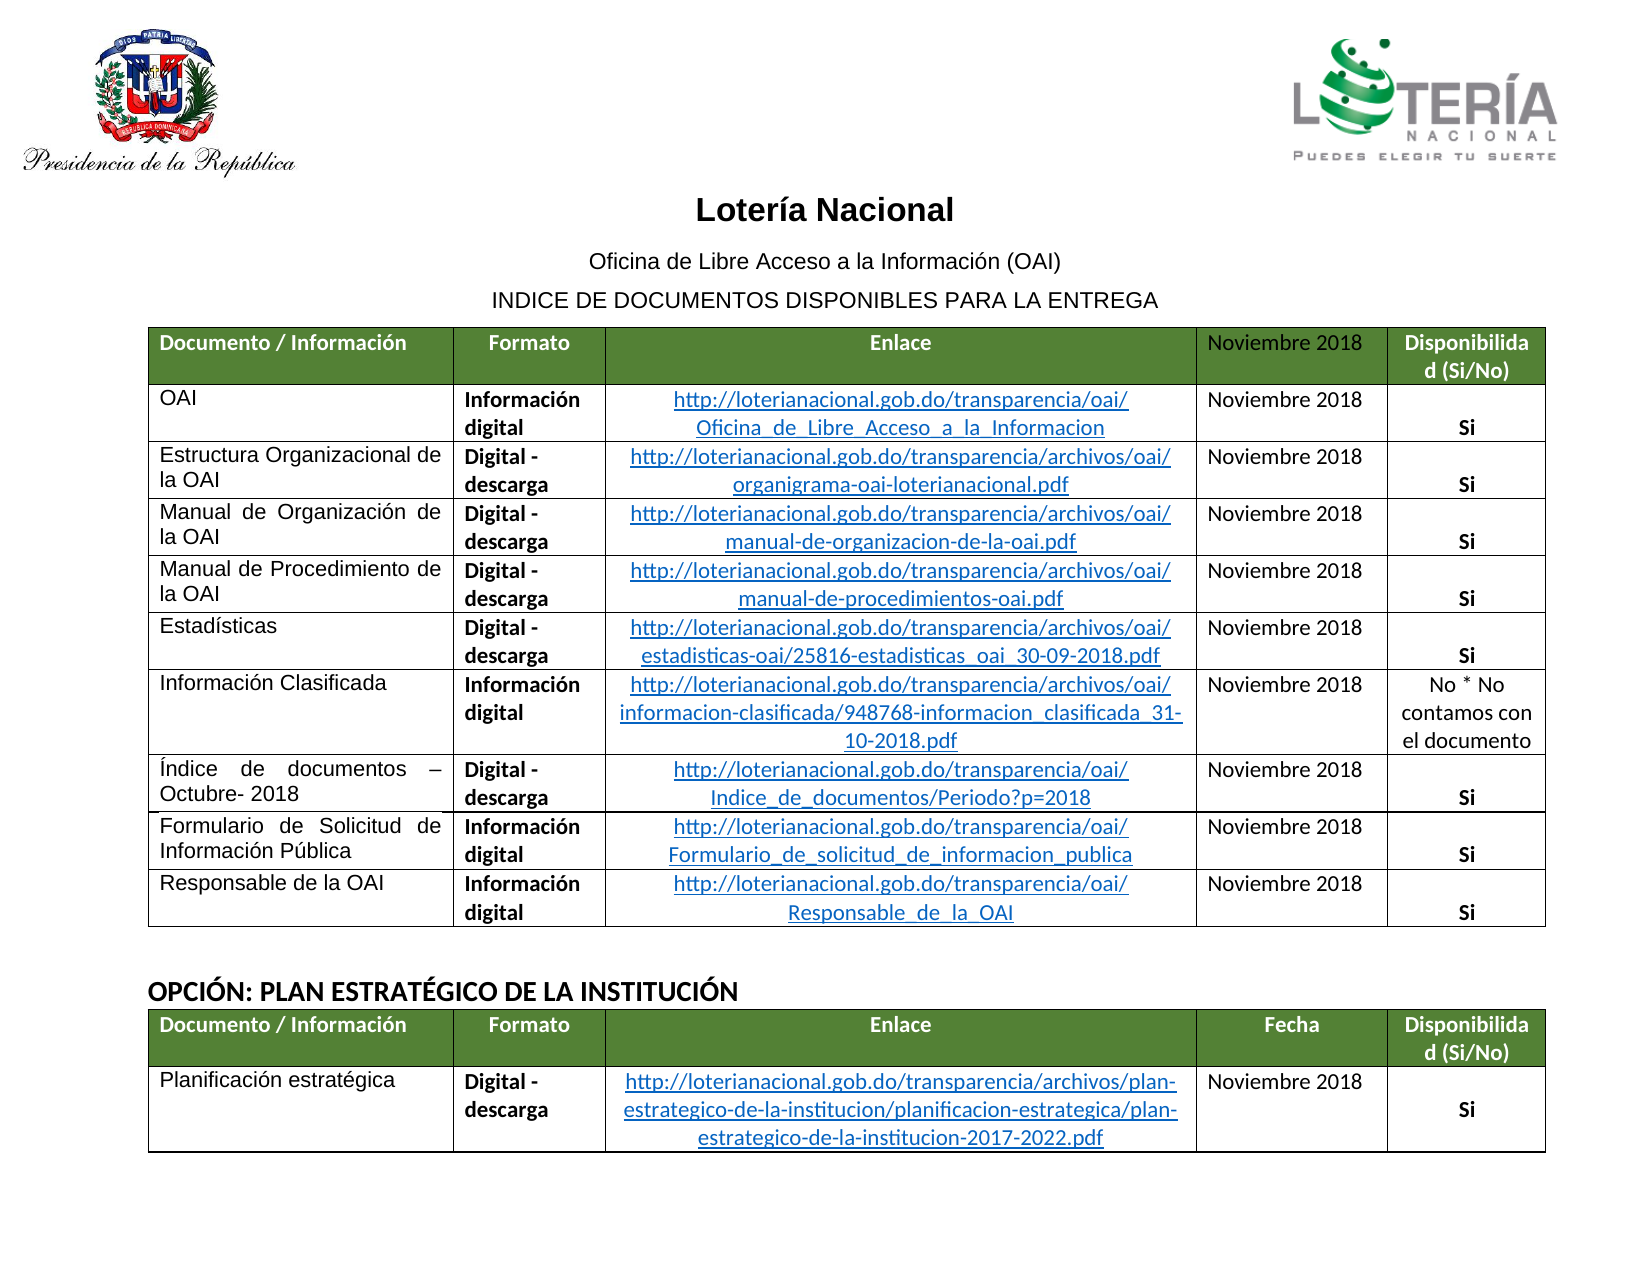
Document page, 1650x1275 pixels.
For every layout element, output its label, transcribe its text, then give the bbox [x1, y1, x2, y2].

table_cell Información digital [454, 670, 605, 754]
table_cell Noviembre 2018 [1197, 442, 1387, 498]
table_cell Si [1388, 870, 1545, 926]
table_header Enlace [606, 1010, 1196, 1066]
picture [1293, 39, 1571, 171]
table_cell Manual de Procedimiento de la OAI [149, 556, 453, 612]
table_cell Digital -descarga [454, 1067, 605, 1151]
table_header Noviembre 2018 [1197, 328, 1387, 384]
table_cell Noviembre 2018 [1197, 813, 1387, 868]
table_cell http://loterianacional.gob.do/transparencia/oai/Formulario_de_solicitud_de_informacion_publica [606, 813, 1196, 868]
table_cell OAI [149, 385, 453, 441]
text OPCIÓN: PLAN ESTRATÉGICO DE LA INSTITUCIÓN [148, 973, 1502, 1009]
table_cell Digital -descarga [454, 613, 605, 669]
table_cell http://loterianacional.gob.do/transparencia/archivos/oai/organigrama-oai-loterianacional.pdf [606, 442, 1196, 498]
table_cell Índice de documentos –Octubre- 2018 [149, 755, 453, 811]
table_cell Digital -descarga [454, 556, 605, 612]
table_cell Digital -descarga [454, 755, 605, 811]
table_cell Responsable de la OAI [149, 870, 453, 926]
table_cell Si [1388, 499, 1545, 555]
table_cell Si [1388, 755, 1545, 811]
table_cell Noviembre 2018 [1197, 1067, 1387, 1151]
table_cell Noviembre 2018 [1197, 670, 1387, 754]
table_cell Si [1388, 1067, 1545, 1151]
table_cell http://loterianacional.gob.do/transparencia/archivos/oai/manual-de-procedimientos-oai.pdf [606, 556, 1196, 612]
table_cell Manual de Organización de la OAI [149, 499, 453, 555]
table_cell http://loterianacional.gob.do/transparencia/archivos/plan-estrategico-de-la-institucion/planificacion-estrategica/plan-estrategico-de-la-institucion-2017-2022.pdf [606, 1067, 1196, 1151]
table_cell Información digital [454, 385, 605, 441]
table_cell http://loterianacional.gob.do/transparencia/oai/Indice_de_documentos/Periodo?p=2018 [606, 755, 1196, 811]
table_header Formato [454, 328, 605, 384]
table_cell Noviembre 2018 [1197, 870, 1387, 926]
table_cell Si [1388, 385, 1545, 441]
table_cell No * No contamos con el documento [1388, 670, 1545, 754]
table_cell Noviembre 2018 [1197, 755, 1387, 811]
table_header Disponibilidad (Si/No) [1388, 328, 1545, 384]
table_cell Formulario de Solicitud de Información Pública [149, 813, 453, 868]
table_cell http://loterianacional.gob.do/transparencia/archivos/oai/manual-de-organizacion-de-la-oai.pdf [606, 499, 1196, 555]
table_cell Estructura Organizacional de la OAI [149, 442, 453, 498]
table_cell Noviembre 2018 [1197, 499, 1387, 555]
table_cell Planificación estratégica [149, 1067, 453, 1151]
table_cell http://loterianacional.gob.do/transparencia/archivos/oai/estadisticas-oai/25816-estadisticas_oai_30-09-2018.pdf [606, 613, 1196, 669]
table_header Disponibilidad (Si/No) [1388, 1010, 1545, 1066]
table_cell Información digital [454, 813, 605, 868]
table_cell Si [1388, 613, 1545, 669]
table_header Enlace [606, 328, 1196, 384]
table_cell Información digital [454, 870, 605, 926]
table_cell Si [1388, 442, 1545, 498]
table_cell Digital -descarga [454, 442, 605, 498]
table_cell http://loterianacional.gob.do/transparencia/oai/Responsable_de_la_OAI [606, 870, 1196, 926]
table_header Fecha [1197, 1010, 1387, 1066]
picture [23, 29, 300, 187]
table_cell Noviembre 2018 [1197, 556, 1387, 612]
table_cell Si [1388, 556, 1545, 612]
table_header Documento / Información [149, 1010, 453, 1066]
table_cell Digital -descarga [454, 499, 605, 555]
table_cell Noviembre 2018 [1197, 613, 1387, 669]
table_cell Estadísticas [149, 613, 453, 669]
table_header Formato [454, 1010, 605, 1066]
table_cell http://loterianacional.gob.do/transparencia/archivos/oai/informacion-clasificada/948768-informacion_clasificada_31-10-2018.pdf [606, 670, 1196, 754]
table_header Documento / Información [149, 328, 453, 384]
table_cell Noviembre 2018 [1197, 385, 1387, 441]
table_cell Si [1388, 813, 1545, 868]
table_cell http://loterianacional.gob.do/transparencia/oai/Oficina_de_Libre_Acceso_a_la_Informacion [606, 385, 1196, 441]
table_cell Información Clasificada [149, 670, 453, 754]
